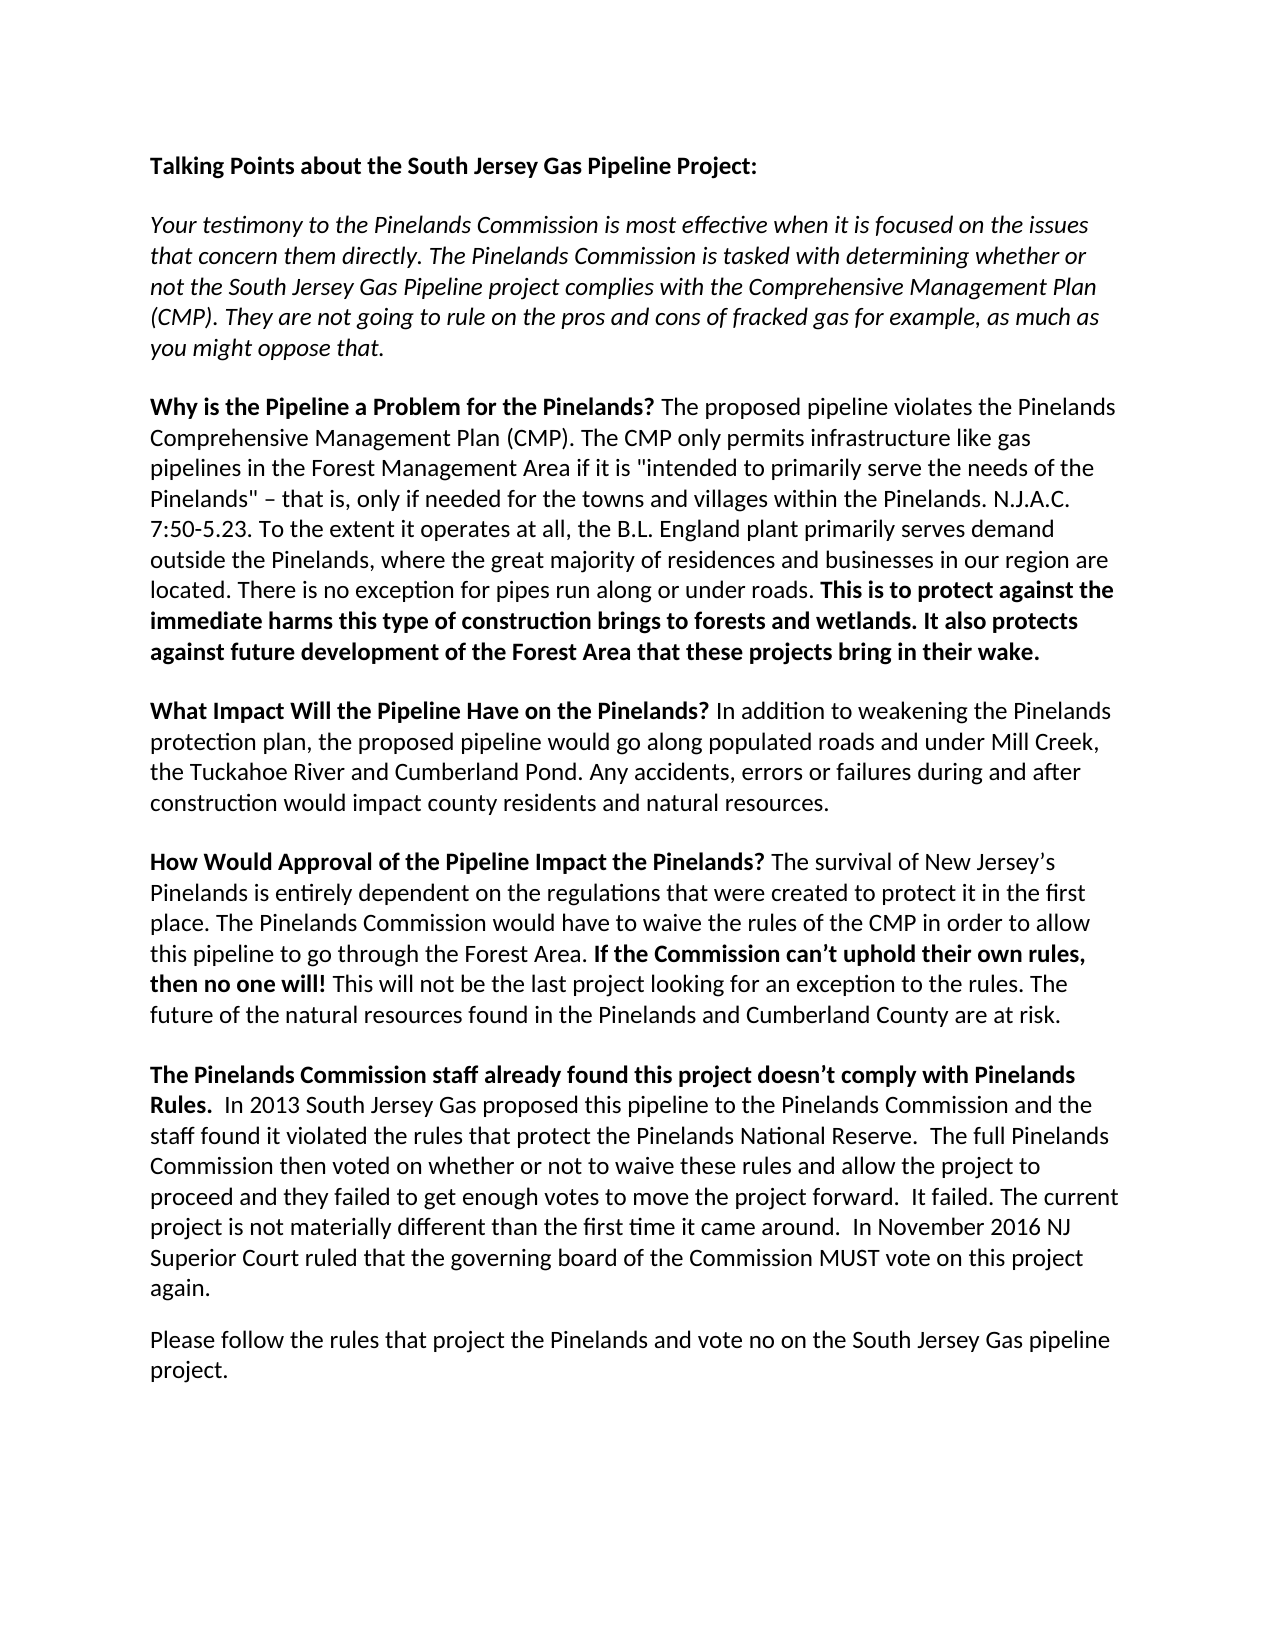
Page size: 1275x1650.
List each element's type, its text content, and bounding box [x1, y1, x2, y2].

text Why is the Pipeline a Problem for the Pinelands? The proposed pipeline violates the Pinelands Comprehensive Management Plan (CMP). The CMP only permits infrastructure like gas pipelines in the Forest Management Area if it is "intended to primarily serve the needs of the Pinelands" – that is, only if needed for the towns and villages within the Pinelands. N.J.A.C. 7:50-5.23. To the extent it operates at all, the B.L. England plant primarily serves demand outside the Pinelands, where the great majority of residences and businesses in our region are located. There is no exception for pipes run along or under roads. This is to protect against the immediate harms this type of construction brings to forests and wetlands. It also protects against future development of the Forest Area that these projects bring in their wake. [150, 391, 1125, 666]
text What Impact Will the Pipeline Have on the Pinelands? In addition to weakening the Pinelands protection plan, the proposed pipeline would go along populated roads and under Mill Creek, the Tuckahoe River and Cumberland Pond. Any accidents, errors or failures during and after construction would impact county residents and natural resources. [150, 695, 1125, 817]
text Please follow the rules that project the Pinelands and vote no on the South Jersey Gas pipeline project. [229, 1324, 1125, 1385]
text How Would Approval of the Pipeline Impact the Pinelands? The survival of New Jersey’s Pinelands is entirely dependent on the regulations that were created to protect it in the first place. The Pinelands Commission would have to waive the rules of the CMP in order to allow this pipeline to go through the Forest Area. If the Commission can’t uphold their own rules, then no one will! This will not be the last project looking for an exception to the rules. The future of the natural resources found in the Pinelands and Cumberland County are at risk. [150, 847, 1125, 1030]
text Talking Points about the South Jersey Gas Pipeline Project: [150, 150, 1125, 181]
text The Pinelands Commission staff already found this project doesn’t comply with Pinelands Rules. In 2013 South Jersey Gas proposed this pipeline to the Pinelands Commission and the staff found it violated the rules that protect the Pinelands National Reserve. The full Pinelands Commission then voted on whether or not to waive these rules and allow the project to proceed and they failed to get enough votes to move the project forward. It failed. The current project is not materially different than the first time it came around. In November 2016 NJ Superior Court ruled that the governing board of the Commission MUST vote on this project again. [150, 1059, 1125, 1303]
text Your testimony to the Pinelands Commission is most effective when it is focused on the issues that concern them directly. The Pinelands Commission is tasked with determining whether or not the South Jersey Gas Pipeline project complies with the Comprehensive Management Plan (CMP). They are not going to rule on the pros and cons of fracked gas for example, as much as you might oppose that. [150, 210, 1125, 362]
